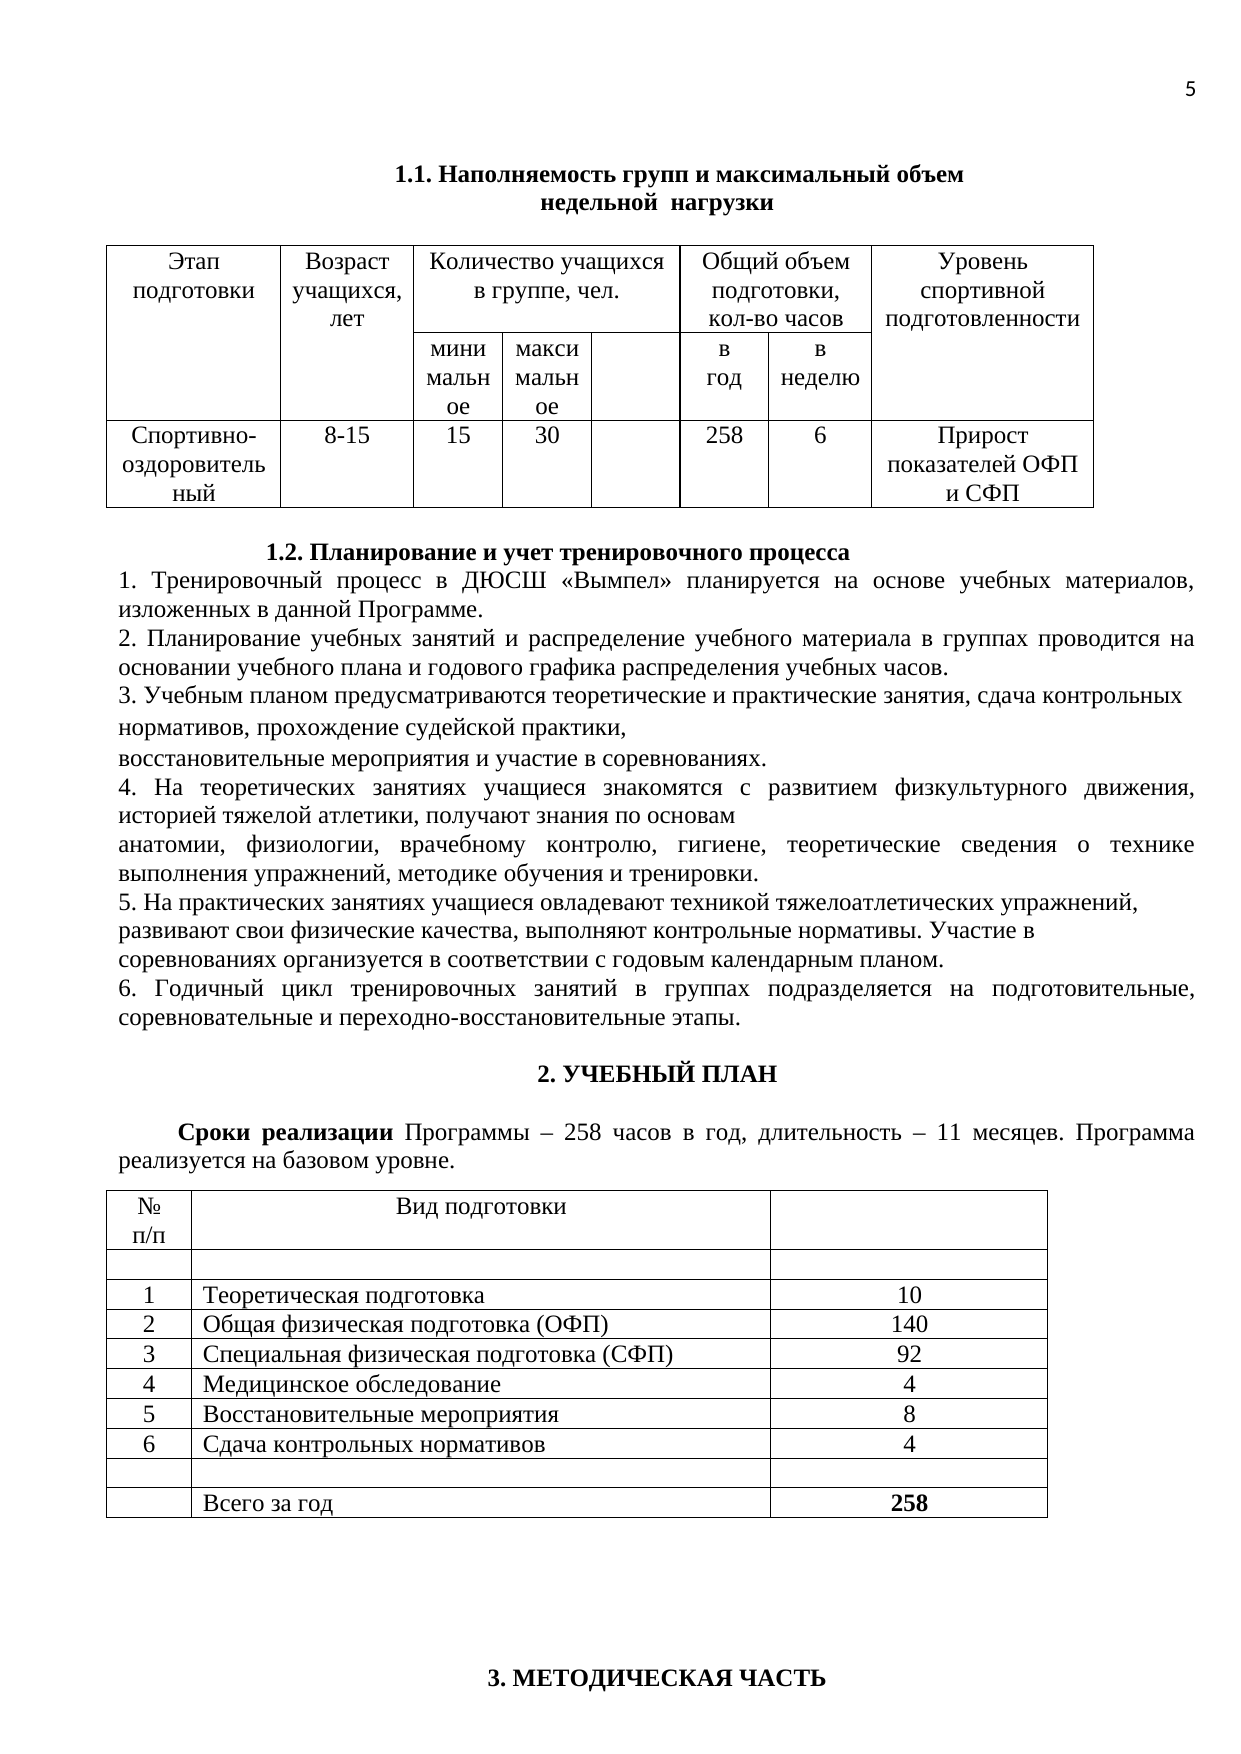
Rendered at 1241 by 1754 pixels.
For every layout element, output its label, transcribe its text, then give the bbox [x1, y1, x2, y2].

table_header Вид подготовки [192, 1191, 770, 1249]
text 2. Планирование учебных занятий и распределение учебного материала в группах проводится на основании учебного плана и годового графика распределения учебных часов. [118, 623, 1196, 680]
text 1. Тренировочный процесс в ДЮСШ «Вымпел» планируется на основе учебных материалов, изложенных в данной Программе. [118, 565, 1196, 623]
table_cell 30 [503, 421, 591, 507]
table_header Этап подготовки [107, 246, 280, 419]
table_cell 4 [107, 1369, 191, 1398]
text 4. На теоретических занятиях учащиеся знакомятся с развитием физкультурного движения, историей тяжелой атлетики, получают знания по основам [118, 772, 1196, 829]
table_header Общий объем подготовки, кол-во часов [681, 246, 871, 332]
text 6. Годичный цикл тренировочных занятий в группах подразделяется на подготовительные, соревновательные и переходно-восстановительные этапы. [118, 973, 1196, 1031]
table_cell 8-15 [281, 421, 413, 507]
table_cell 8 [771, 1399, 1047, 1428]
table_cell [771, 1459, 1047, 1487]
table_cell [192, 1250, 770, 1279]
table_cell 15 [414, 421, 502, 507]
text 5. На практических занятиях учащиеся овладевают техникой тяжелоатлетических упражнений, развивают свои физические качества, выполняют контрольные нормативы. Участие в соревнованиях организуется в соответствии с годовым календарным планом. [118, 887, 1196, 973]
table_cell 3 [107, 1339, 191, 1368]
table_cell 5 [107, 1399, 191, 1428]
table_cell Медицинское обследование [192, 1369, 770, 1398]
table_cell [107, 1459, 191, 1487]
table_cell Специальная физическая подготовка (СФП) [192, 1339, 770, 1368]
table_cell [592, 333, 679, 419]
text 3. Учебным планом предусматриваются теоретические и практические занятия, сдача контрольных нормативов, прохождение судейской практики, [118, 680, 1196, 743]
table_cell Восстановительные мероприятия [192, 1399, 770, 1428]
text 3. МЕТОДИЧЕСКАЯ ЧАСТЬ [118, 1663, 1196, 1692]
table_cell 10 [771, 1280, 1047, 1308]
table_cell [192, 1459, 770, 1487]
table_cell Общая физическая подготовка (ОФП) [192, 1310, 770, 1338]
table_cell 92 [771, 1339, 1047, 1368]
table_cell Теоретическая подготовка [192, 1280, 770, 1308]
table_cell 6 [107, 1429, 191, 1457]
text восстановительные мероприятия и участие в соревнованиях. [118, 743, 1196, 772]
table_cell 1 [107, 1280, 191, 1308]
table_cell 6 [769, 421, 871, 507]
text 1.2. Планирование и учет тренировочного процесса [118, 537, 1196, 565]
table_cell [592, 421, 679, 507]
table_header [771, 1191, 1047, 1249]
table_cell 140 [771, 1310, 1047, 1338]
table_cell Спортивно-оздоровительный [107, 421, 280, 507]
text 1.1. Наполняемость групп и максимальный объем [162, 159, 1196, 187]
table_cell Всего за год [192, 1488, 770, 1517]
table_cell 4 [771, 1429, 1047, 1457]
text 2. УЧЕБНЫЙ ПЛАН [118, 1059, 1196, 1088]
table_cell [771, 1250, 1047, 1279]
table_header Возраст учащихся, лет [281, 246, 413, 419]
table_cell минимальное [414, 333, 502, 419]
table_cell 4 [771, 1369, 1047, 1398]
text Сроки реализации Программы – 258 часов в год, длительность – 11 месяцев. Программа реализуется на базовом уровне. [118, 1117, 1196, 1174]
table_cell Сдача контрольных нормативов [192, 1429, 770, 1457]
table_cell в год [681, 333, 768, 419]
table_cell [107, 1488, 191, 1517]
table_cell Прирост показателей ОФП и СФП [872, 421, 1093, 507]
table_cell максимальное [503, 333, 591, 419]
table_cell [107, 1250, 191, 1279]
table_cell 2 [107, 1310, 191, 1338]
table_header № п/п [107, 1191, 191, 1249]
text анатомии, физиологии, врачебному контролю, гигиене, теоретические сведения о технике выполнения упражнений, методике обучения и тренировки. [118, 829, 1196, 887]
table_cell 258 [681, 421, 768, 507]
table_header Количество учащихся в группе, чел. [414, 246, 679, 332]
table_header Уровень спортивной подготовленности [872, 246, 1093, 419]
table_cell 258 [771, 1488, 1047, 1517]
table_cell в неделю [769, 333, 871, 419]
text недельной нагрузки [118, 187, 1196, 216]
